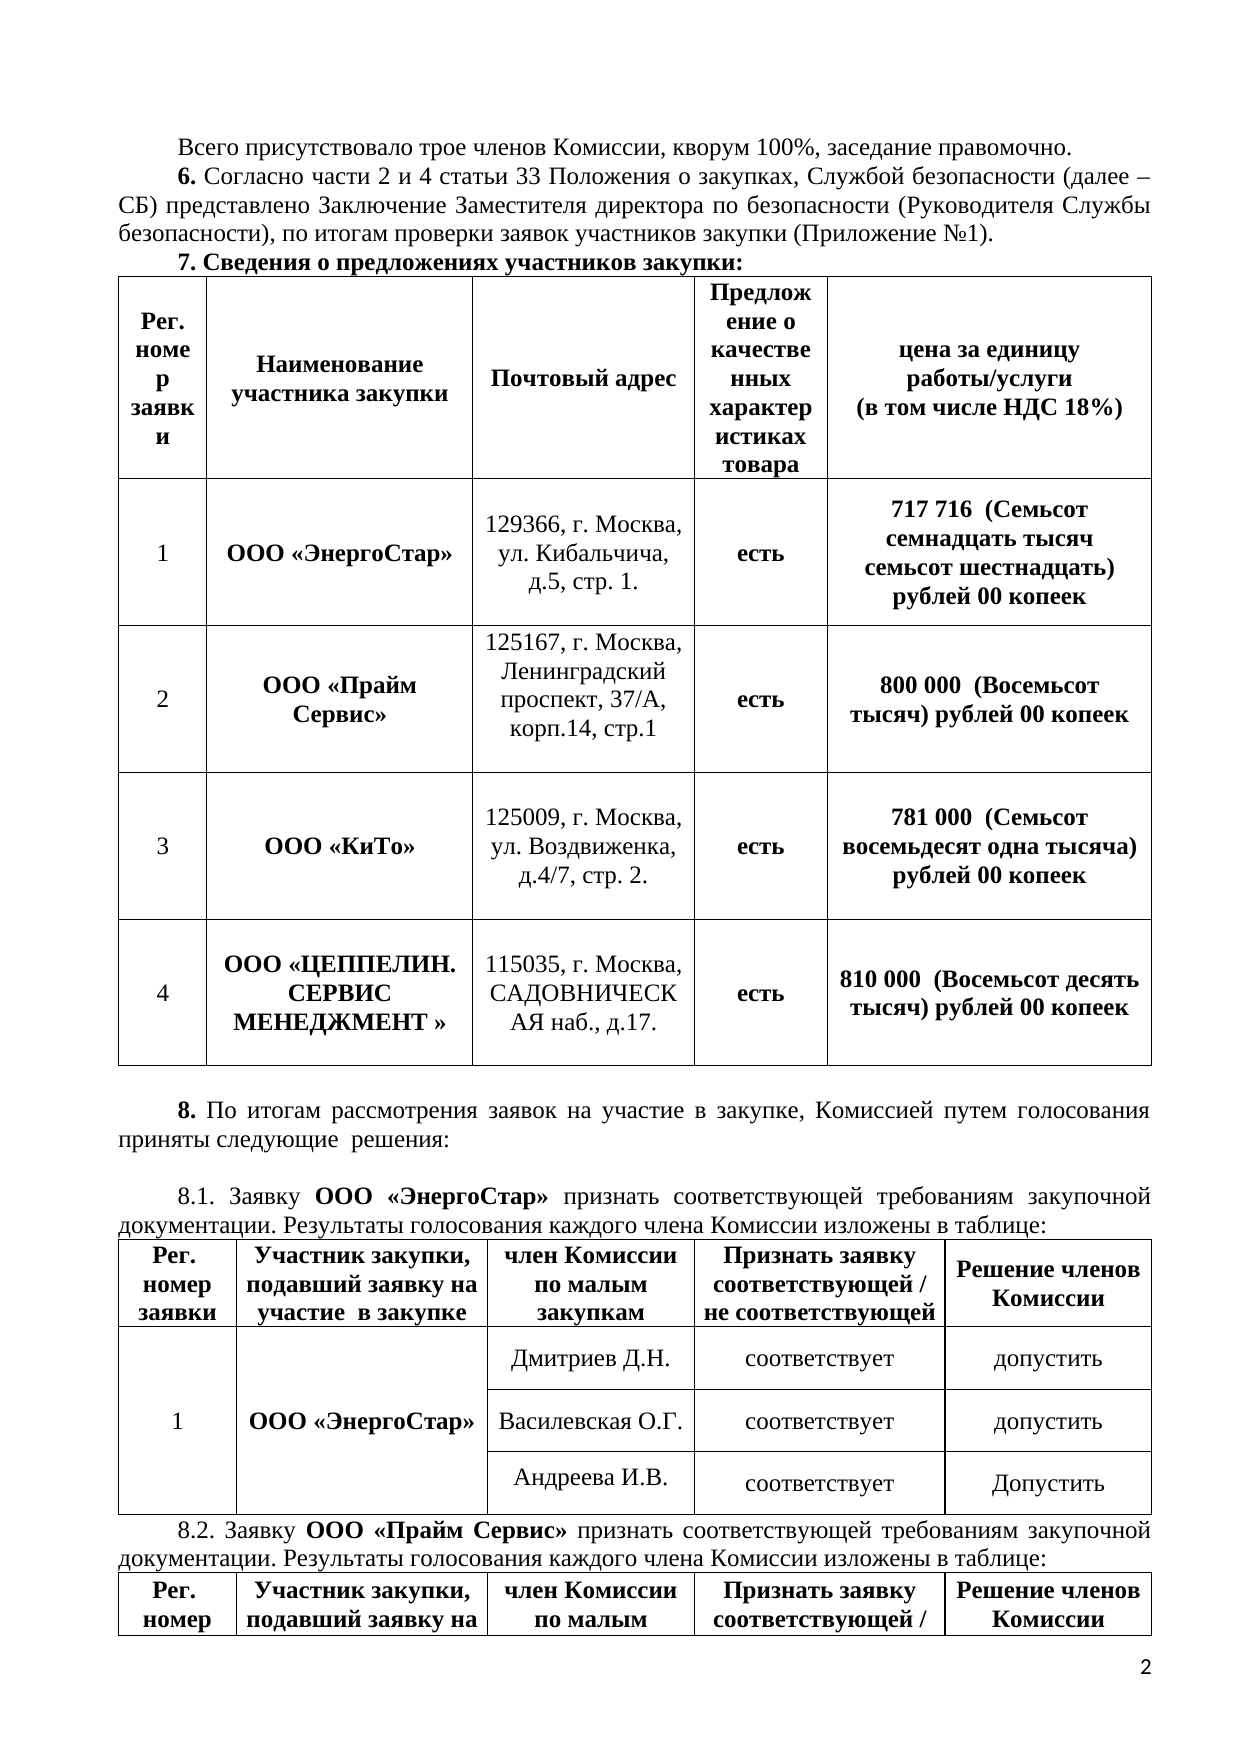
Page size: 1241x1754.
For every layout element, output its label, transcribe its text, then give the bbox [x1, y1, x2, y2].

table_header Рег. номер заявки [119, 1573, 236, 1635]
table_header Почтовый адрес [473, 277, 694, 478]
table_cell 781 000 (Семьсот восемьдесят одна тысяча) рублей 00 копеек [828, 773, 1151, 918]
table_cell допустить [946, 1390, 1151, 1451]
table_cell Андреева И.В. [488, 1452, 694, 1514]
table_header член Комиссии по малым закупкам [488, 1240, 694, 1326]
table_cell допустить [946, 1327, 1151, 1389]
table_header Наименование участника закупки [207, 277, 472, 478]
table_header Предложение о качественных характеристиках товара [695, 277, 827, 478]
text 8. По итогам рассмотрения заявок на участие в закупке, Комиссией путем голосования приняты следующие решения: [118, 1095, 1152, 1153]
table_cell ООО «Прайм Сервис» [207, 626, 472, 772]
table_cell 1 [119, 1327, 236, 1514]
table_header Рег. номер заявки [119, 1240, 236, 1326]
text 7. Сведения о предложениях участников закупки: [118, 247, 1152, 276]
table_cell есть [695, 626, 827, 772]
table_cell соответствует [695, 1390, 944, 1451]
table_cell ООО «ЭнергоСтар» [207, 479, 472, 625]
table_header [488, 1573, 694, 1635]
text Всего присутствовало трое членов Комиссии, кворум 100%, заседание правомочно. [118, 132, 1152, 161]
text 8.2. Заявку ООО «Прайм Сервис» признать соответствующей требованиям закупочной документации. Результаты голосования каждого члена Комиссии изложены в таблице: [118, 1515, 1152, 1572]
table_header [695, 1573, 944, 1635]
table_cell 1 [119, 479, 206, 625]
table_header цена за единицу работы/услуги (в том числе НДС 18%) [828, 277, 1151, 478]
table_cell соответствует [695, 1452, 944, 1514]
table_cell 3 [119, 773, 206, 918]
table_cell 717 716 (Семьсот семнадцать тысяч семьсот шестнадцать) рублей 00 копеек [828, 479, 1151, 625]
table_cell Василевская О.Г. [488, 1390, 694, 1451]
table_cell 115035, г. Москва, САДОВНИЧЕСКАЯ наб., д.17. [473, 920, 694, 1065]
table_cell Дмитриев Д.Н. [488, 1327, 694, 1389]
table_cell 4 [119, 920, 206, 1065]
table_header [946, 1573, 1151, 1635]
table_header Участник закупки, подавший заявку на участие в закупке [237, 1240, 487, 1326]
table_cell 800 000 (Восемьсот тысяч) рублей 00 копеек [828, 626, 1151, 772]
table_cell Допустить [946, 1452, 1151, 1514]
table_header Решение членов Комиссии [946, 1240, 1151, 1326]
table_cell ООО «ЦЕППЕЛИН. СЕРВИС МЕНЕДЖМЕНТ » [207, 920, 472, 1065]
table_cell 2 [119, 626, 206, 772]
table_cell ООО «КиТо» [207, 773, 472, 918]
table_cell есть [695, 773, 827, 918]
table_cell есть [695, 920, 827, 1065]
table_cell есть [695, 479, 827, 625]
table_cell 125167, г. Москва, Ленинградский проспект, 37/А, корп.14, стр.1 [473, 626, 694, 772]
table_cell ООО «ЭнергоСтар» [237, 1327, 487, 1514]
table_cell соответствует [695, 1327, 944, 1389]
text 6. Согласно части 2 и 4 статьи 33 Положения о закупках, Службой безопасности (далее –СБ) представлено Заключение Заместителя директора по безопасности (Руководителя Службы безопасности), по итогам проверки заявок участников закупки (Приложение №1). [118, 161, 1152, 247]
table_cell 125009, г. Москва, ул. Воздвиженка, д.4/7, стр. 2. [473, 773, 694, 918]
table_header Рег. номер заявки [119, 277, 206, 478]
table_cell 810 000 (Восемьсот десять тысяч) рублей 00 копеек [828, 920, 1151, 1065]
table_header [237, 1573, 487, 1635]
text 8.1. Заявку ООО «ЭнергоСтар» признать соответствующей требованиям закупочной документации. Результаты голосования каждого члена Комиссии изложены в таблице: [118, 1181, 1152, 1239]
table_header Признать заявку соответствующей / не соответствующей [695, 1240, 944, 1326]
table_cell 129366, г. Москва, ул. Кибальчича, д.5, стр. 1. [473, 479, 694, 625]
